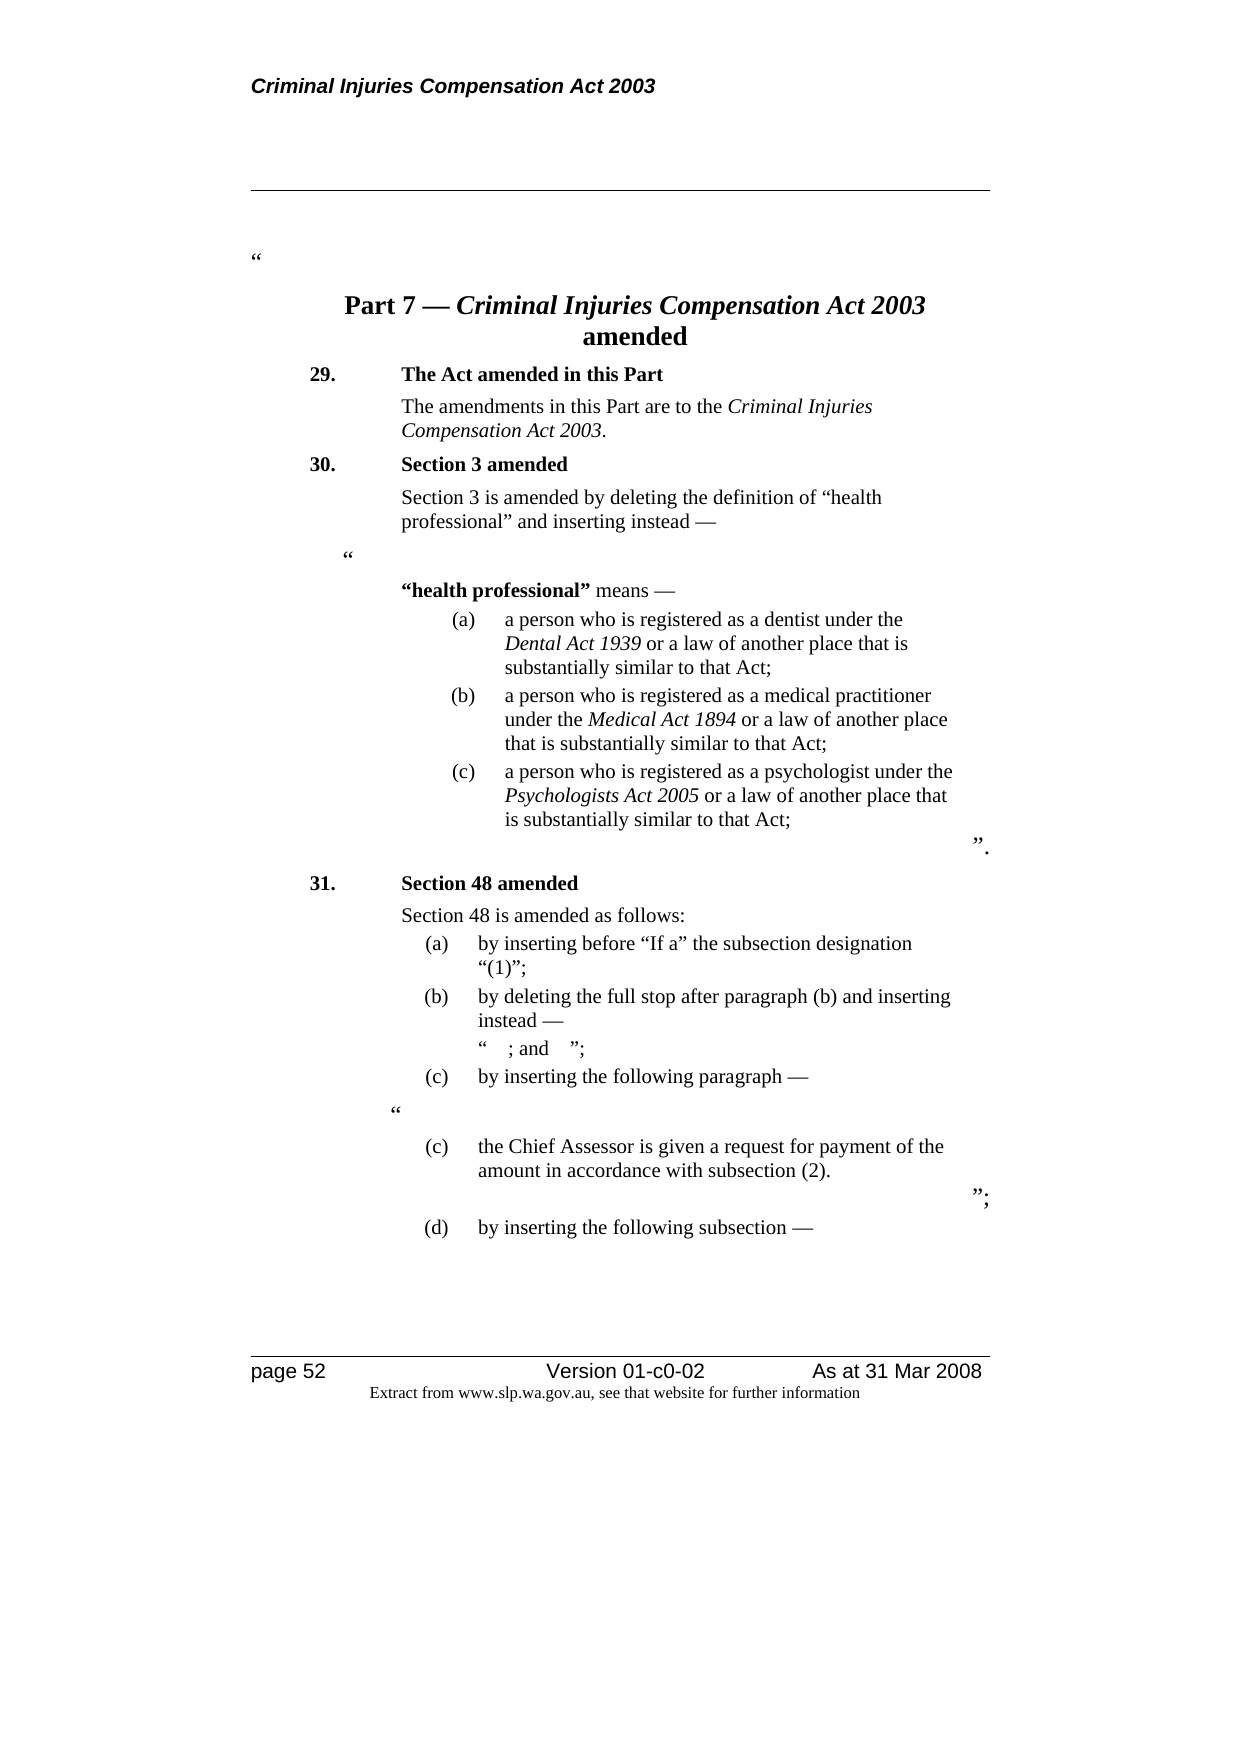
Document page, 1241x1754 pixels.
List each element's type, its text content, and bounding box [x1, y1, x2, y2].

text ”; [251, 1182, 990, 1210]
text (a) a person who is registered as a dentist under the Dental Act 1939 or a law of another place that is substantially similar to that Act; [389, 607, 960, 679]
text The amendments in this Part are to the Criminal Injuries Compensation Act 2003. [312, 394, 960, 442]
text “ [251, 247, 990, 276]
text (a) by inserting before “If a” the subsection designation “(1)”; [389, 931, 960, 979]
subtitle 29. The Act amended in this Part [309, 361, 960, 386]
text “ [390, 1101, 990, 1129]
subtitle 30. Section 3 amended [309, 452, 960, 476]
text (d) by inserting the following subsection — [389, 1214, 960, 1239]
text (b) a person who is registered as a medical practitioner under the Medical Act 1894 or a law of another place that is substantially similar to that Act; [389, 683, 960, 755]
text Section 48 is amended as follows: [312, 903, 960, 927]
text ”. [251, 831, 990, 860]
text (b) by deleting the full stop after paragraph (b) and inserting instead — [389, 983, 960, 1032]
text (c) by inserting the following paragraph — [389, 1064, 960, 1088]
text “health professional” means — [369, 578, 960, 602]
subtitle 31. Section 48 amended [309, 871, 960, 895]
text (c) a person who is registered as a psychologist under the Psychologists Act 2005 or a law of another place that is substantially similar to that Act; [389, 759, 960, 831]
subtitle Part 7 — Criminal Injuries Compensation Act 2003 amended [309, 289, 960, 351]
text “ [342, 545, 990, 574]
text (c) the Chief Assessor is given a request for payment of the amount in accordance with subsection (2). [389, 1133, 960, 1182]
text Section 3 is amended by deleting the definition of “health professional” and inserting instead — [312, 485, 960, 533]
text “ ; and ”; [389, 1036, 960, 1060]
